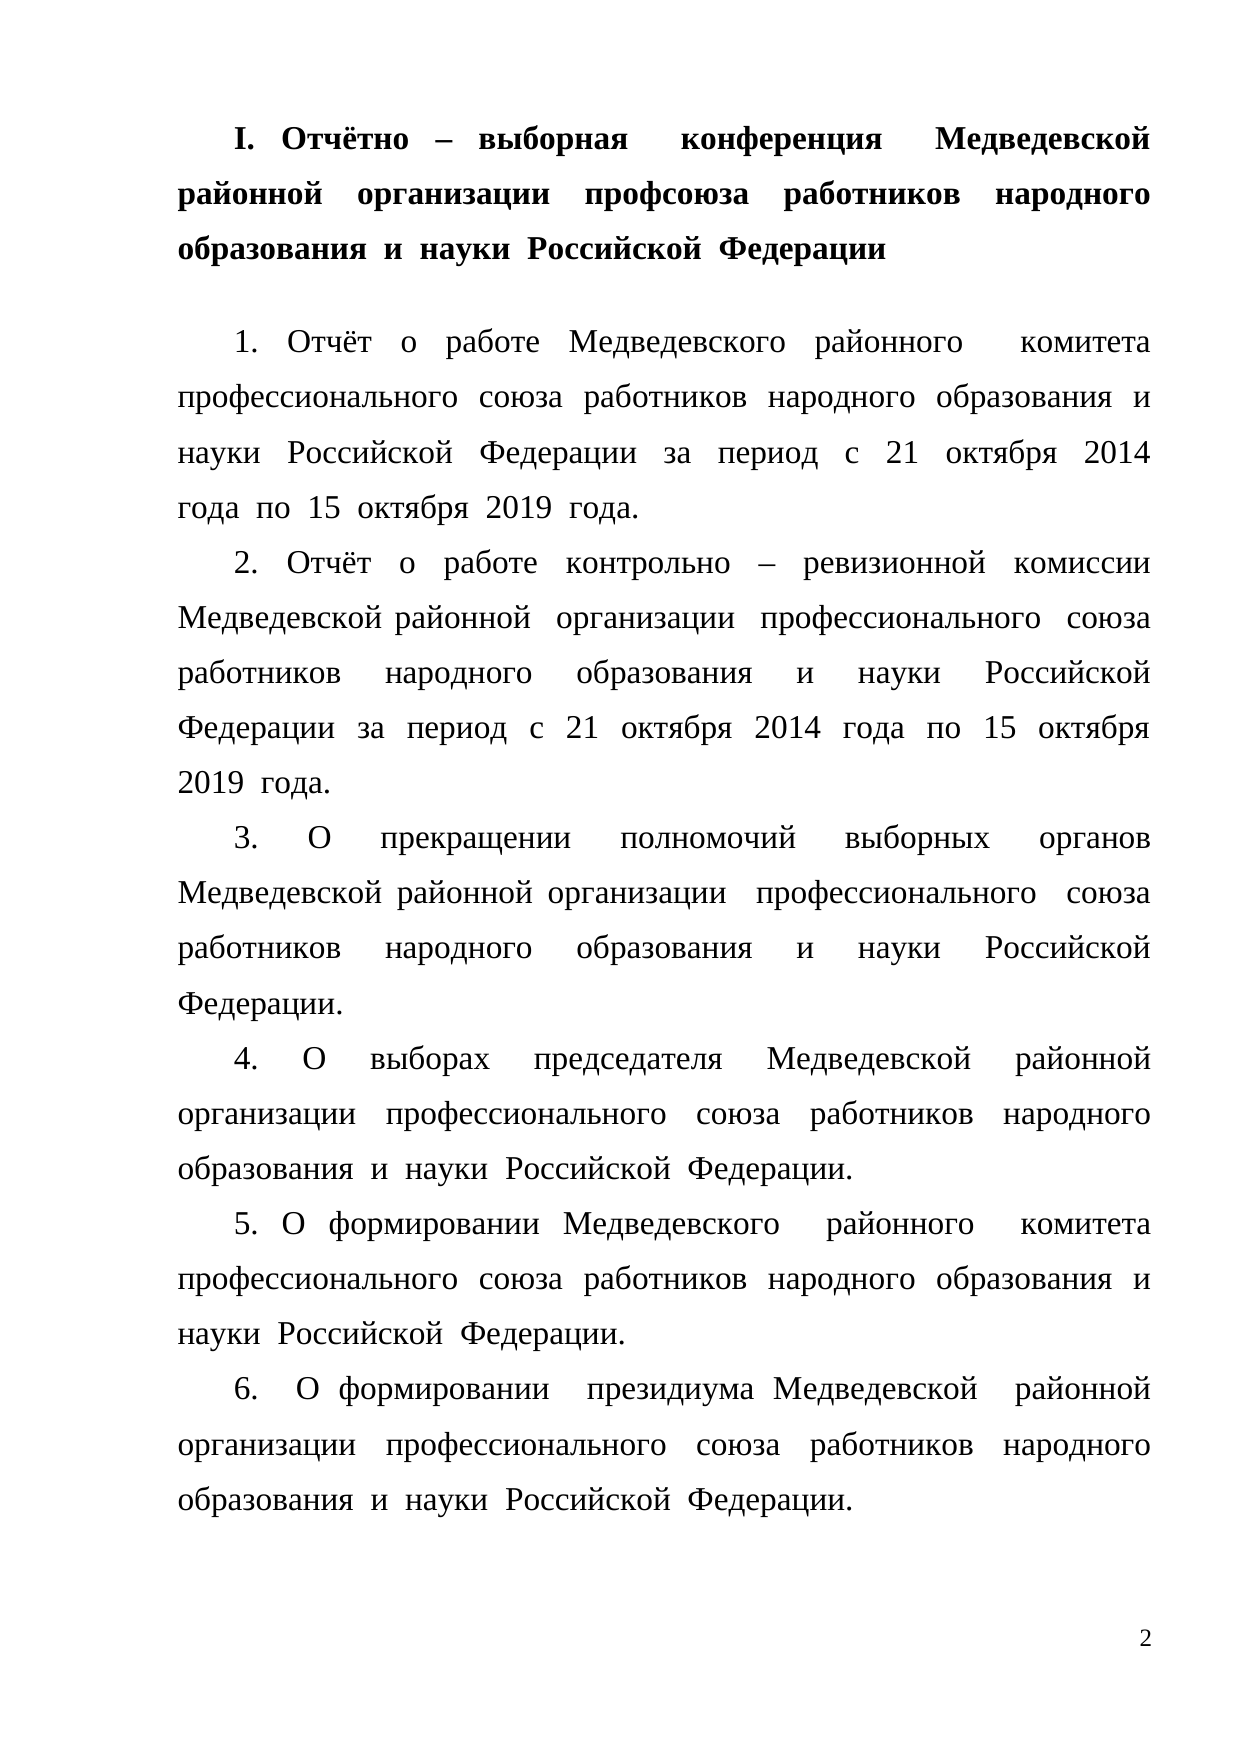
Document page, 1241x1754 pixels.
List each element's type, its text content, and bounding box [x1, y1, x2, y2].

text 6. О формировании президиума Медведевской районной организации профессионального союза работников народного образования и науки Российской Федерации. [177, 1369, 1152, 1534]
text 3. О прекращении полномочий выборных органов Медведевской районной организации профессионального союза работников народного образования и науки Российской Федерации. [177, 818, 1152, 1038]
text I. Отчётно – выборная конференция Медведевской районной организации профсоюза работников народного образования и науки Российской Федерации [177, 118, 1152, 283]
text 5. О формировании Медведевского районного комитета профессионального союза работников народного образования и науки Российской Федерации. [177, 1203, 1152, 1369]
text 1. Отчёт о работе Медведевского районного комитета профессионального союза работников народного образования и науки Российской Федерации за период с 21 октября 2014 года по 15 октября 2019 года. [177, 322, 1152, 542]
text 2. Отчёт о работе контрольно – ревизионной комиссии Медведевской районной организации профессионального союза работников народного образования и науки Российской Федерации за период с 21 октября 2014 года по 15 октября 2019 года. [177, 542, 1152, 818]
text 4. О выборах председателя Медведевской районной организации профессионального союза работников народного образования и науки Российской Федерации. [177, 1038, 1152, 1203]
